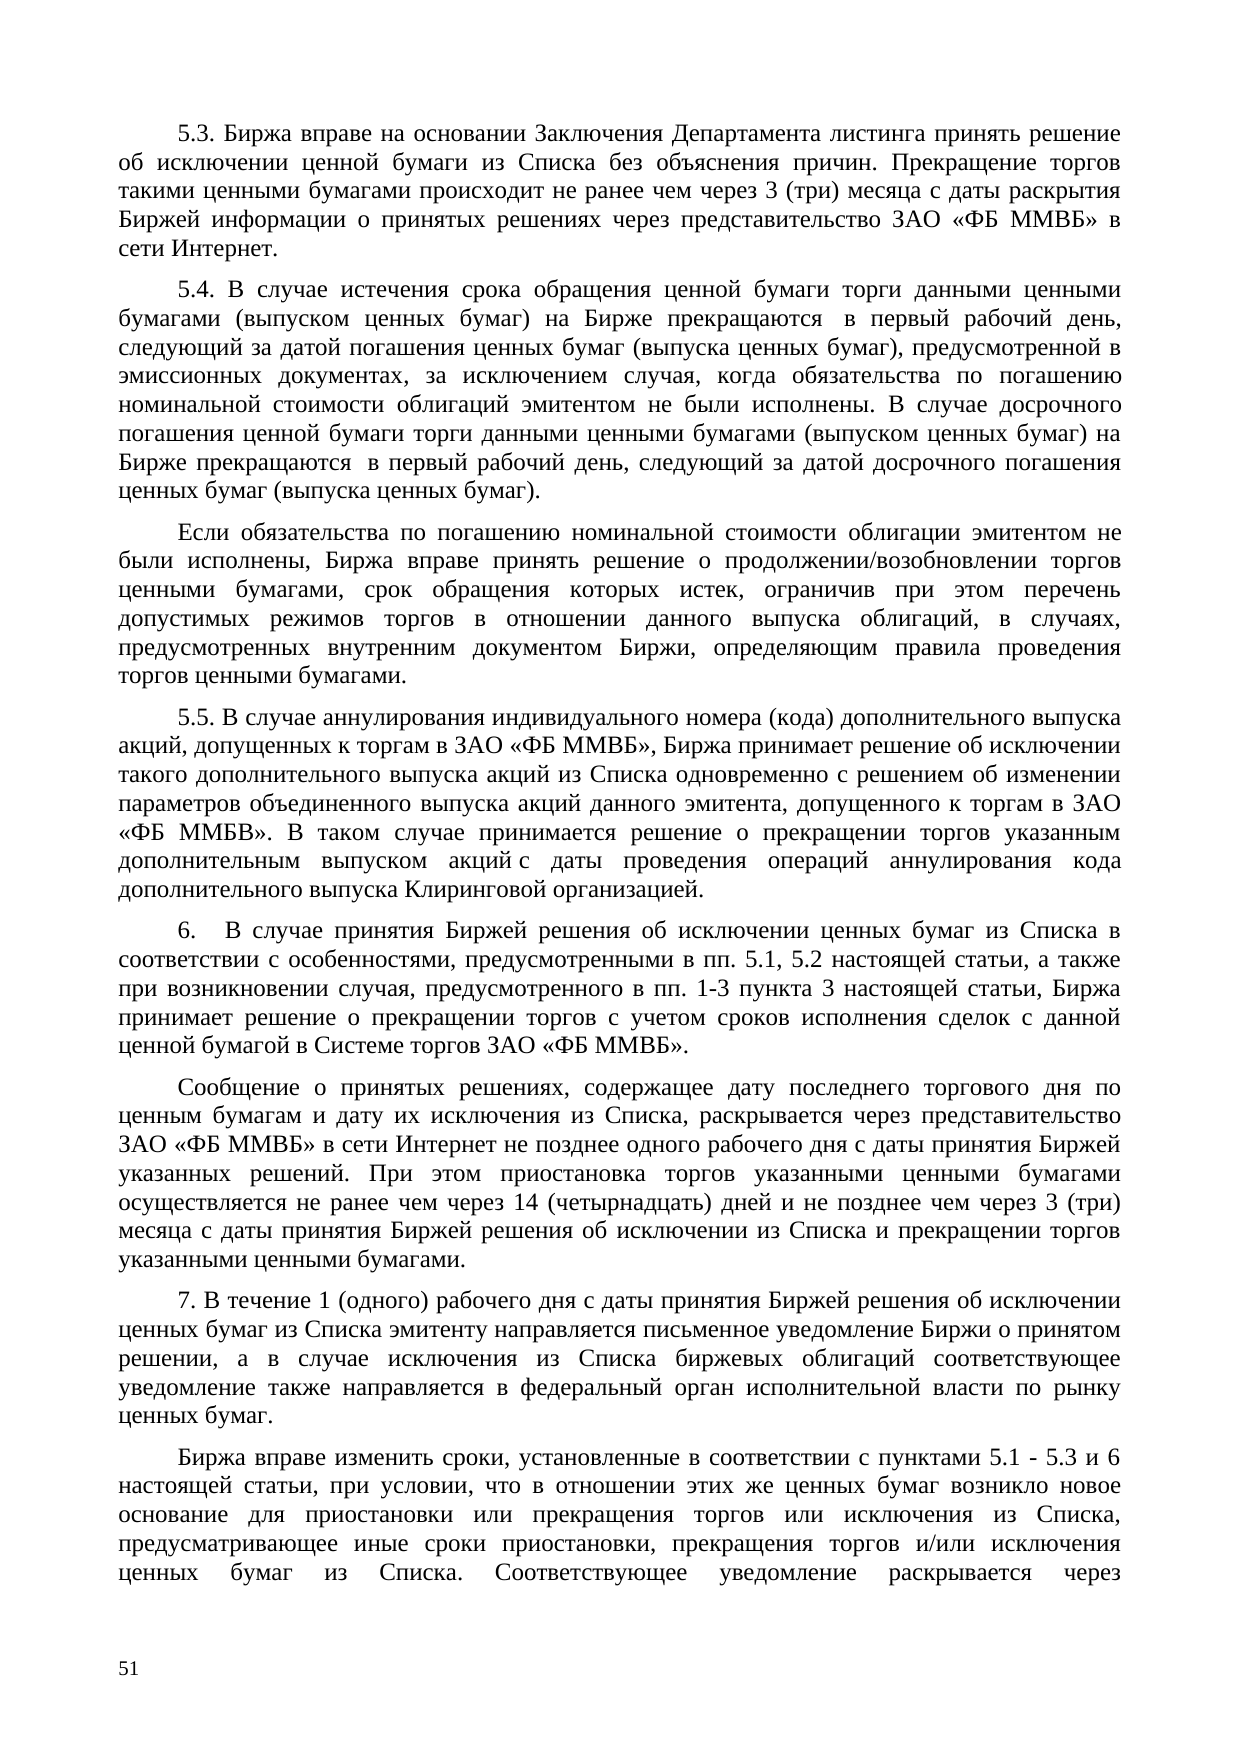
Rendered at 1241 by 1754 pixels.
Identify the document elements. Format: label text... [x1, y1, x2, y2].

text 6. В случае принятия Биржей решения об исключении ценных бумаг из Списка в соответствии с особенностями, предусмотренными в пп. 5.1, 5.2 настоящей статьи, а также при возникновении случая, предусмотренного в пп. 1-3 пункта 3 настоящей статьи, Биржа принимает решение о прекращении торгов с учетом сроков исполнения сделок с данной ценной бумагой в Системе торгов ЗАО «ФБ ММВБ». [118, 916, 1122, 1059]
text Если обязательства по погашению номинальной стоимости облигации эмитентом не были исполнены, Биржа вправе принять решение о продолжении/возобновлении торгов ценными бумагами, срок обращения которых истек, ограничив при этом перечень допустимых режимов торгов в отношении данного выпуска облигаций, в случаях, предусмотренных внутренним документом Биржи, определяющим правила проведения торгов ценными бумагами. [118, 517, 1122, 689]
text 5.4. В случае истечения срока обращения ценной бумаги торги данными ценными бумагами (выпуском ценных бумаг) на Бирже прекращаются в первый рабочий день, следующий за датой погашения ценных бумаг (выпуска ценных бумаг), предусмотренной в эмиссионных документах, за исключением случая, когда обязательства по погашению номинальной стоимости облигаций эмитентом не были исполнены. В случае досрочного погашения ценной бумаги торги данными ценными бумагами (выпуском ценных бумаг) на Бирже прекращаются в первый рабочий день, следующий за датой досрочного погашения ценных бумаг (выпуска ценных бумаг). [118, 274, 1122, 504]
text Сообщение о принятых решениях, содержащее дату последнего торгового дня по ценным бумагам и дату их исключения из Списка, раскрывается через представительство ЗАО «ФБ ММВБ» в сети Интернет не позднее одного рабочего дня с даты принятия Биржей указанных решений. При этом приостановка торгов указанными ценными бумагами осуществляется не ранее чем через 14 (четырнадцать) дней и не позднее чем через 3 (три) месяца с даты принятия Биржей решения об исключении из Списка и прекращении торгов указанными ценными бумагами. [118, 1072, 1122, 1273]
text 5.5. В случае аннулирования индивидуального номера (кода) дополнительного выпуска акций, допущенных к торгам в ЗАО «ФБ ММВБ», Биржа принимает решение об исключении такого дополнительного выпуска акций из Списка одновременно с решением об изменении параметров объединенного выпуска акций данного эмитента, допущенного к торгам в ЗАО «ФБ ММБВ». В таком случае принимается решение о прекращении торгов указанным дополнительным выпуском акций с даты проведения операций аннулирования кода дополнительного выпуска Клиринговой организацией. [118, 702, 1122, 903]
text 7. В течение 1 (одного) рабочего дня с даты принятия Биржей решения об исключении ценных бумаг из Списка эмитенту направляется письменное уведомление Биржи о принятом решении, а в случае исключения из Списка биржевых облигаций соответствующее уведомление также направляется в федеральный орган исполнительной власти по рынку ценных бумаг. [118, 1286, 1122, 1429]
text 5.3. Биржа вправе на основании Заключения Департамента листинга принять решение об исключении ценной бумаги из Списка без объяснения причин. Прекращение торгов такими ценными бумагами происходит не ранее чем через 3 (три) месяца с даты раскрытия Биржей информации о принятых решениях через представительство ЗАО «ФБ ММВБ» в сети Интернет. [118, 118, 1122, 262]
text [118, 1442, 1122, 1586]
